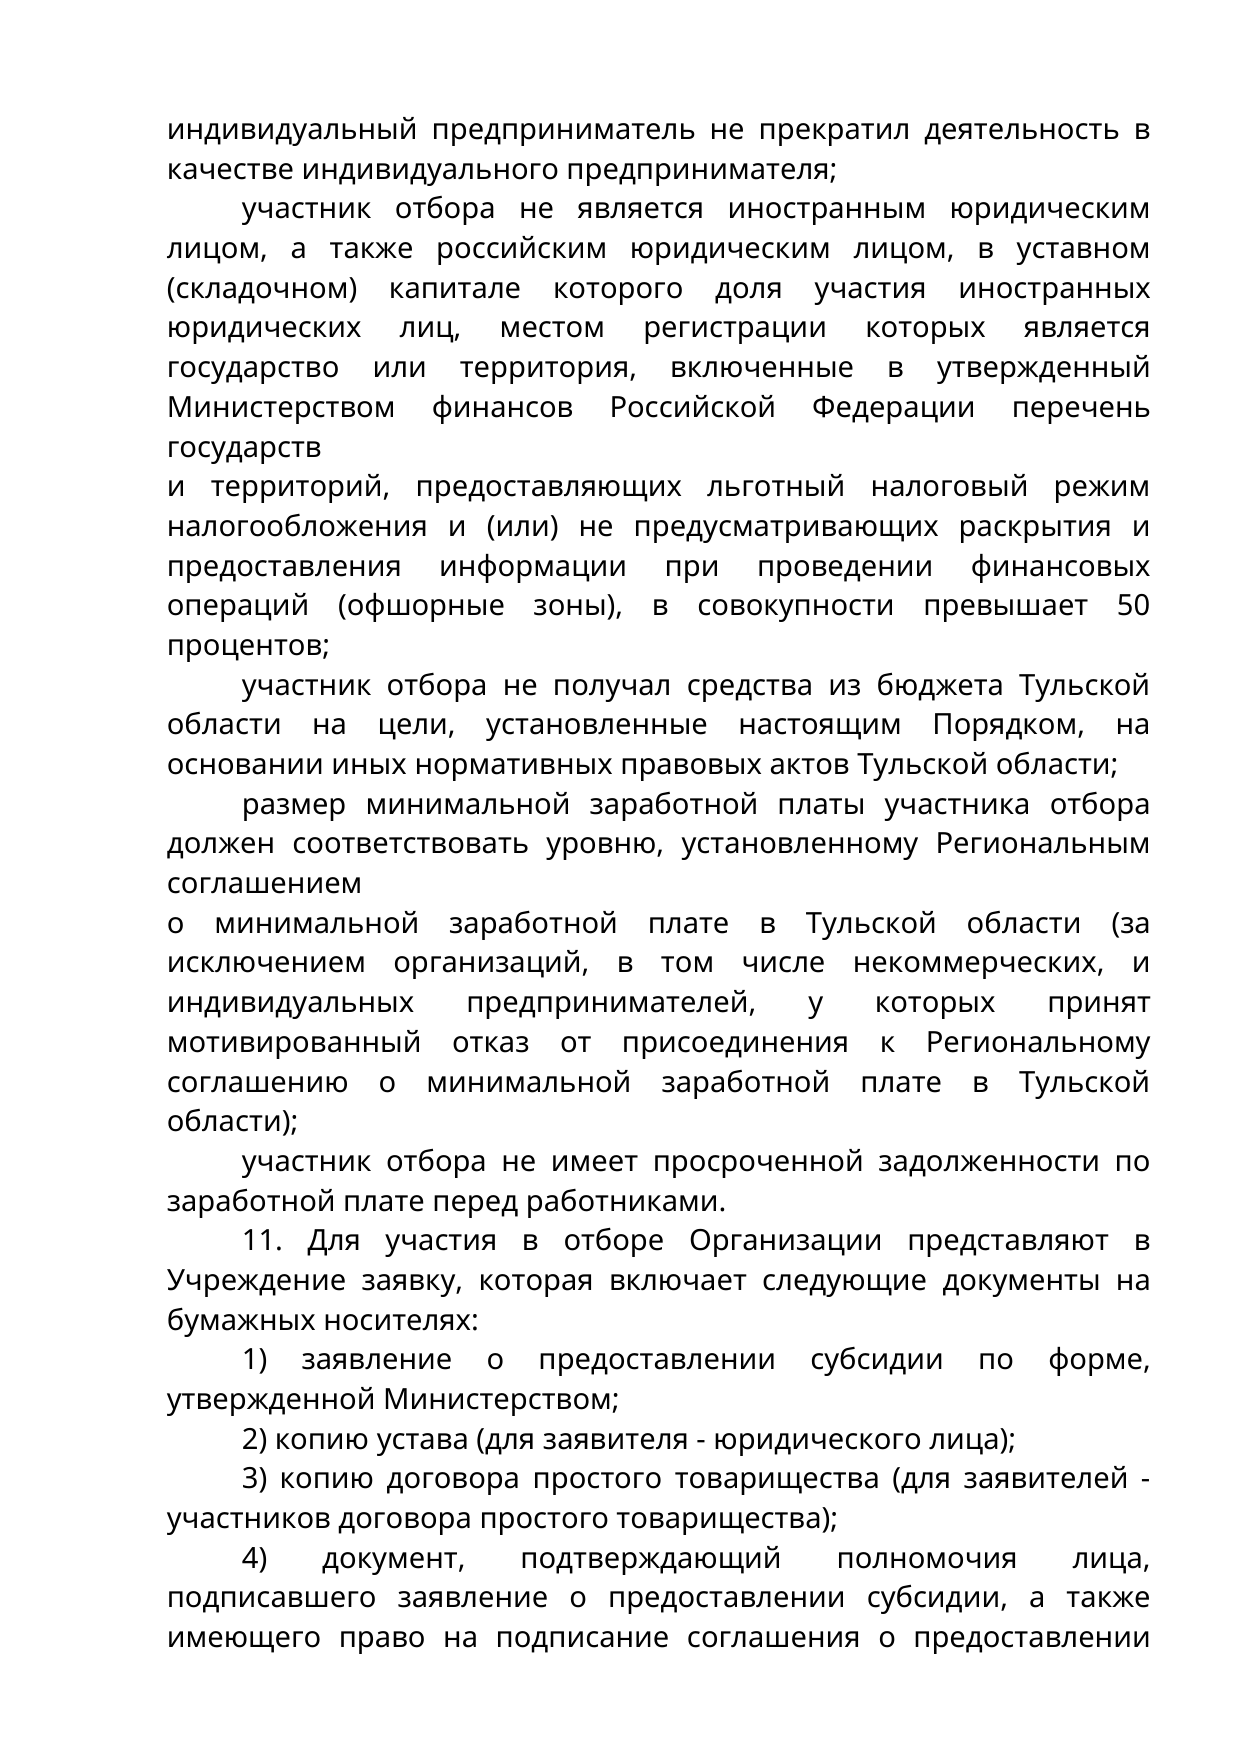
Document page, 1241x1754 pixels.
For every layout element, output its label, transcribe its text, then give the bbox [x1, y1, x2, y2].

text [167, 108, 1151, 188]
text 1) заявление о предоставлении субсидии по форме, утвержденной Министерством; [167, 1339, 1151, 1418]
text участник отбора не имеет просроченной задолженности по заработной плате перед работниками. [167, 1140, 1151, 1219]
text участник отбора не получал средства из бюджета Тульской области на цели, установленные настоящим Порядком, на основании иных нормативных правовых актов Тульской области; [167, 664, 1151, 783]
text размер минимальной заработной платы участника отбора должен соответствовать уровню, установленному Региональным соглашением о минимальной заработной плате в Тульской области (за исключением организаций, в том числе некоммерческих, и индивидуальных предпринимателей, у которых принят мотивированный отказ от присоединения к Региональному соглашению о минимальной заработной плате в Тульской области); [167, 783, 1151, 1140]
text 11. Для участия в отборе Организации представляют в Учреждение заявку, которая включает следующие документы на бумажных носителях: [167, 1219, 1151, 1339]
text 3) копию договора простого товарищества (для заявителей - участников договора простого товарищества); [167, 1458, 1151, 1537]
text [167, 1537, 1151, 1656]
text 2) копию устава (для заявителя - юридического лица); [167, 1418, 1151, 1458]
text участник отбора не является иностранным юридическим лицом, а также российским юридическим лицом, в уставном (складочном) капитале которого доля участия иностранных юридических лиц, местом регистрации которых является государство или территория, включенные в утвержденный Министерством финансов Российской Федерации перечень государств и территорий, предоставляющих льготный налоговый режим налогообложения и (или) не предусматривающих раскрытия и предоставления информации при проведении финансовых операций (офшорные зоны), в совокупности превышает 50 процентов; [167, 188, 1151, 664]
